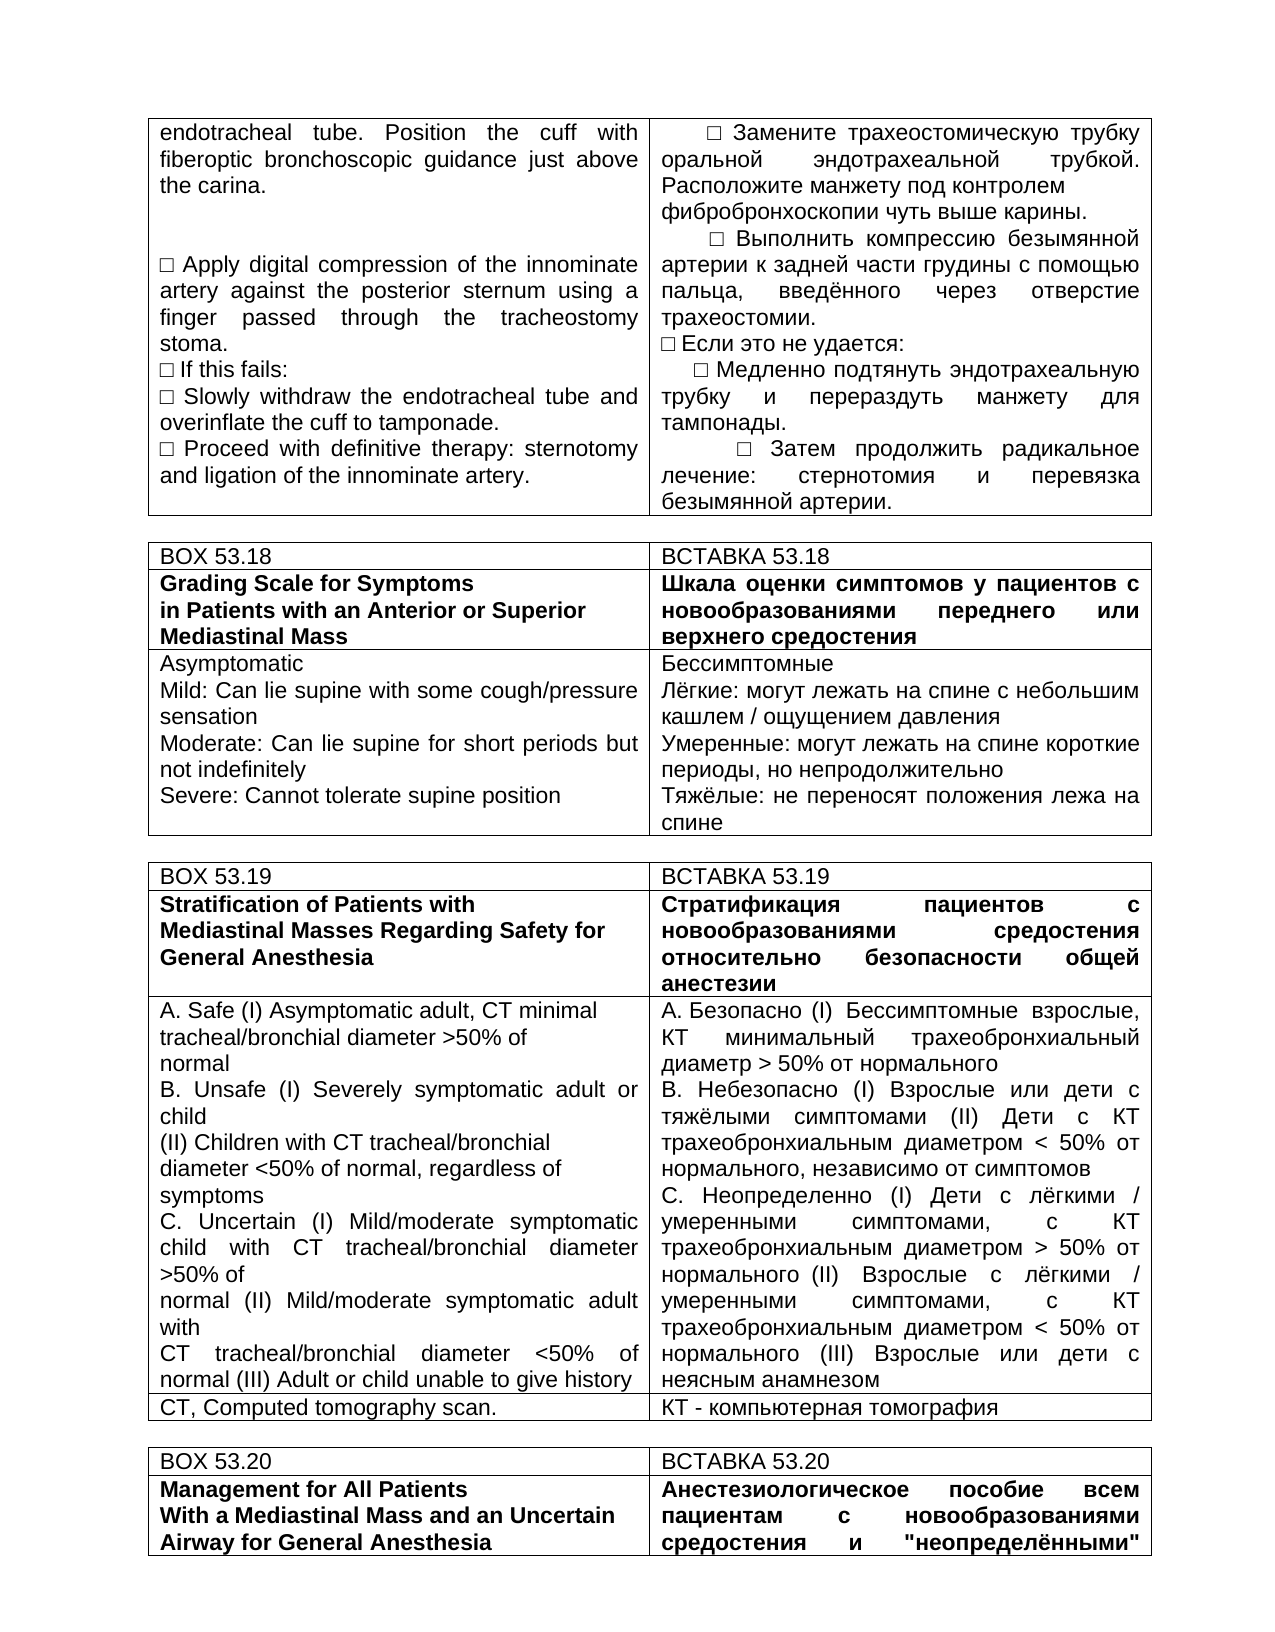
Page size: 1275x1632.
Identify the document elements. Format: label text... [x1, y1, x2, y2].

table_cell Стратификация пациентов с новообразованиями средостения относительно безопасности общей анестезии [650, 891, 1151, 996]
table_cell A. Безопасно (I) Бессимптомные взрослые, КТ минимальный трахеобронхиальный диаметр > 50% от нормального B. Небезопасно (I) Взрослые или дети с тяжёлыми симптомами (II) Дети с КТ трахеобронхиальным диаметром < 50% от нормального, независимо от симптомов C. Неопределенно (I) Дети с лёгкими / умеренными симптомами, с КТ трахеобронхиальным диаметром > 50% от нормального (II) Взрослые с лёгкими / умеренными симптомами, с КТ трахеобронхиальным диаметром < 50% от нормального (III) Взрослые или дети с неясным анамнезом [650, 997, 1151, 1392]
table_header BOX 53.18 [149, 543, 649, 569]
table_header BOX 53.20 [149, 1448, 649, 1475]
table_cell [650, 119, 1151, 514]
table_header ВСТАВКА 53.20 [650, 1448, 1151, 1475]
table_header ВСТАВКА 53.19 [650, 863, 1151, 890]
table_cell Stratification of Patients with Mediastinal Masses Regarding Safety for General Anesthesia [149, 891, 649, 996]
table_cell Бессимптомные Лёгкие: могут лежать на спине с небольшим кашлем / ощущением давления Умеренные: могут лежать на спине короткие периоды, но непродолжительно Тяжёлые: не переносят положения лежа на спине [650, 650, 1151, 835]
table_header ВСТАВКА 53.18 [650, 543, 1151, 569]
table_header BOX 53.19 [149, 863, 649, 890]
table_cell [149, 119, 649, 514]
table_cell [650, 1476, 1151, 1555]
table_cell CT, Computed tomography scan. [149, 1394, 649, 1420]
table_cell Asymptomatic Mild: Can lie supine with some cough/pressure sensation Moderate: Can lie supine for short periods but not indefinitely Severe: Cannot tolerate supine position [149, 650, 649, 835]
table_cell A. Safe (I) Asymptomatic adult, CT minimal tracheal/bronchial diameter >50% of normal B. Unsafe (I) Severely symptomatic adult or child (II) Children with CT tracheal/bronchial diameter <50% of normal, regardless of symptoms C. Uncertain (I) Mild/moderate symptomatic child with CT tracheal/bronchial diameter >50% of normal (II) Mild/moderate symptomatic adult with CT tracheal/bronchial diameter <50% of normal (III) Adult or child unable to give history [149, 997, 649, 1392]
table_cell Шкала оценки симптомов у пациентов с новообразованиями переднего или верхнего средостения [650, 570, 1151, 649]
table_cell КТ - компьютерная томография [650, 1394, 1151, 1420]
table_cell Grading Scale for Symptoms in Patients with an Anterior or Superior Mediastinal Mass [149, 570, 649, 649]
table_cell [149, 1476, 649, 1555]
